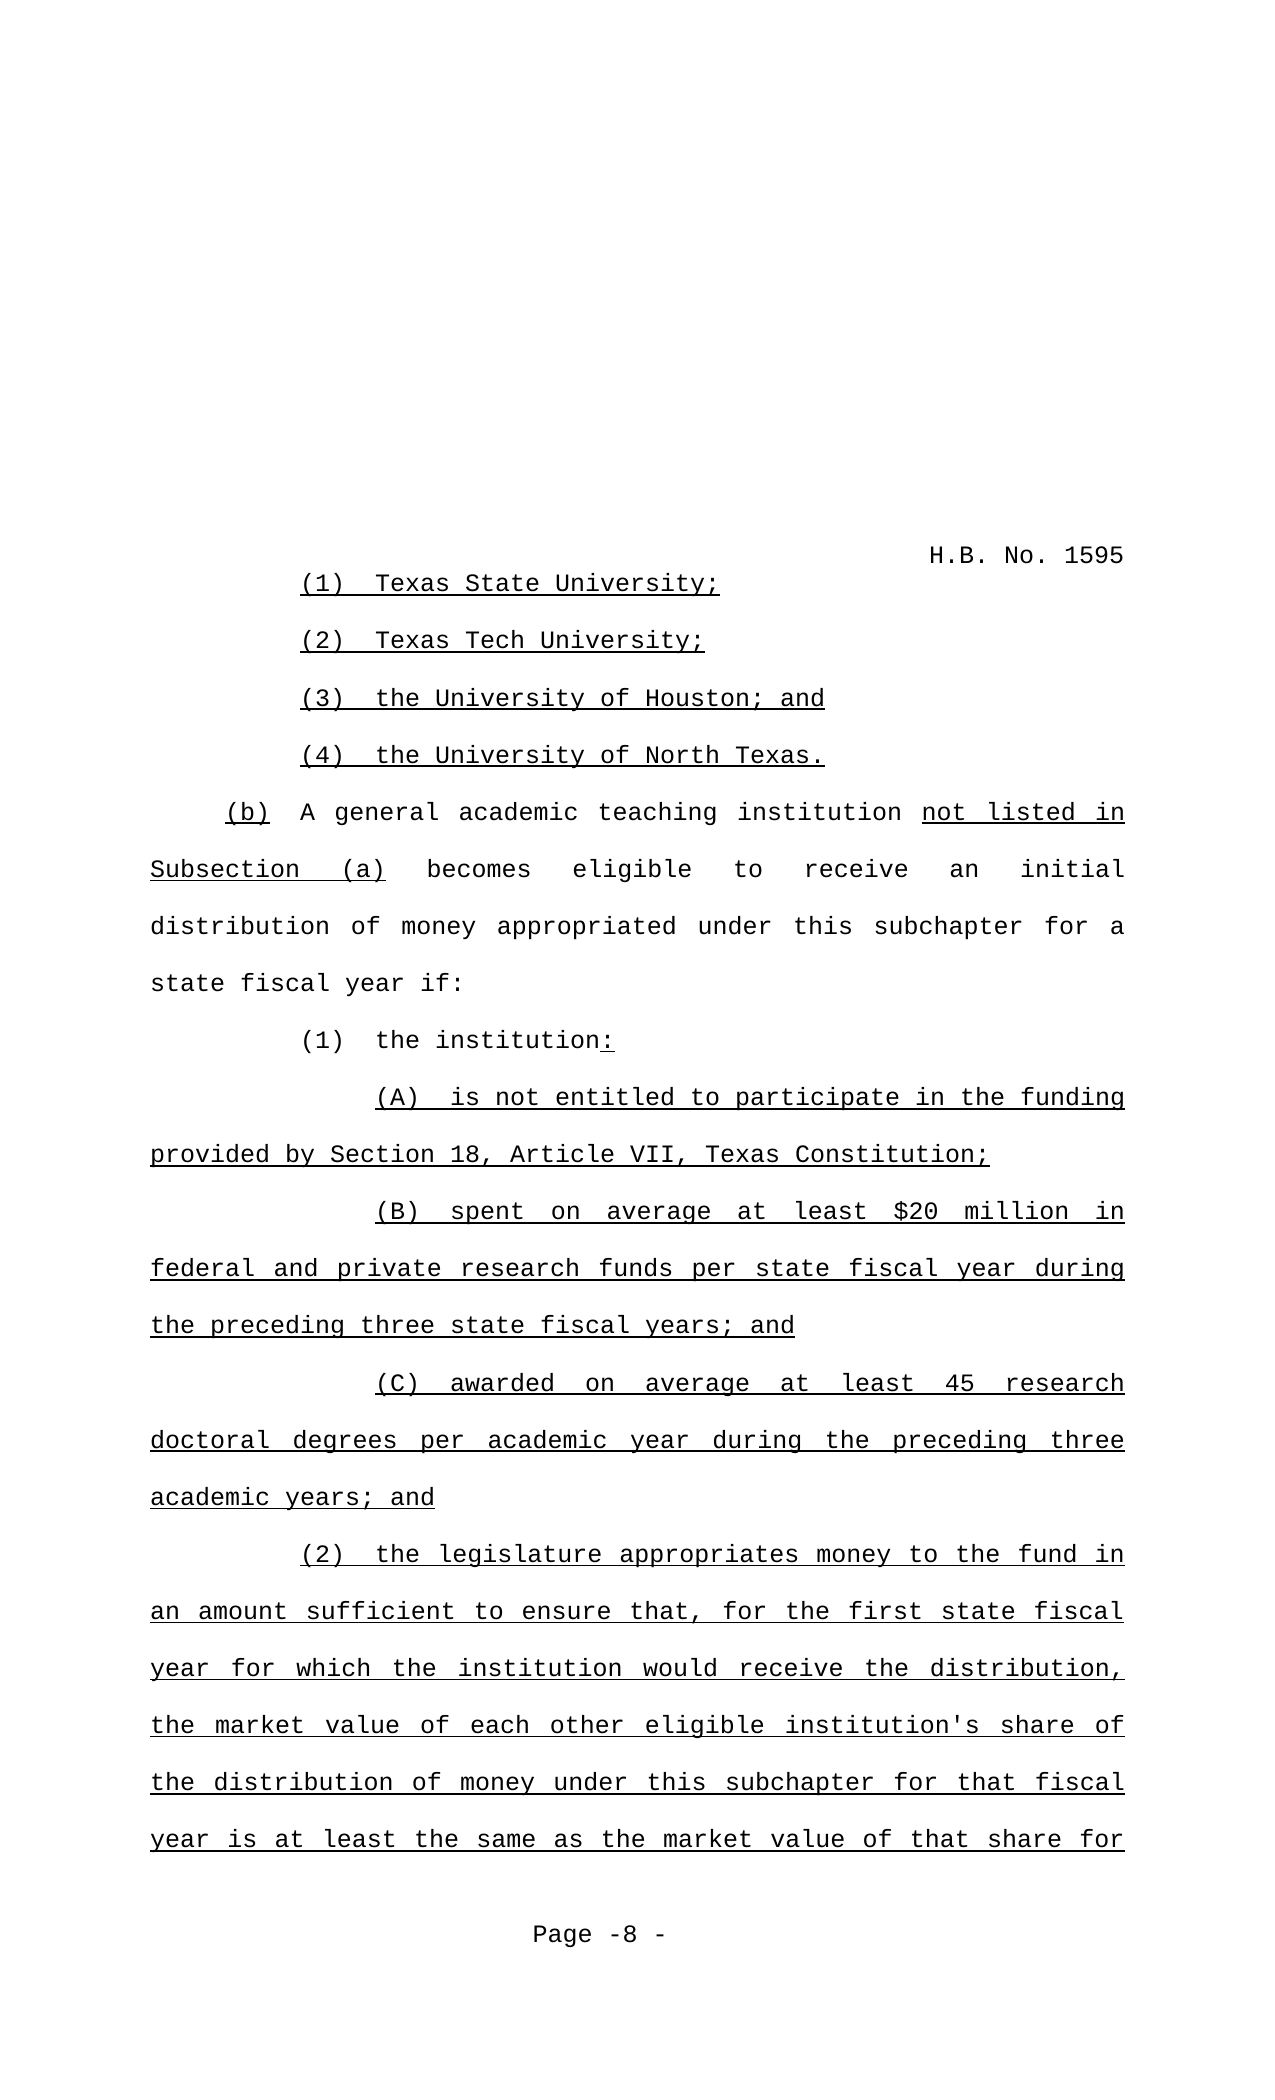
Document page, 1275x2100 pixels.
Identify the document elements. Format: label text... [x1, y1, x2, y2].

text (b) A general academic teaching institution not listed in Subsection (a) becomes eligible to receive an initial distribution of money appropriated under this subchapter for a state fiscal year if: [150, 799, 1125, 999]
text (2) Texas Tech University; [150, 628, 1125, 656]
text (A) is not entitled to participate in the funding provided by Section 18, Article VII, Texas Constitution; [150, 1084, 1125, 1170]
text (C) awarded on average at least 45 research doctoral degrees per academic year during the preceding three academic years; and [150, 1370, 1125, 1450]
text (1) Texas State University; [150, 571, 1125, 599]
text (C) awarded on average at least 45 research doctoral degrees per academic year during the preceding three academic years; and [150, 1452, 1125, 1513]
text (4) the University of North Texas. [150, 742, 1125, 771]
text (B) spent on average at least $20 million in federal and private research funds per state fiscal year during the preceding three state fiscal years; and [150, 1199, 1125, 1279]
text (3) the University of Houston; and [150, 685, 1125, 713]
text (B) spent on average at least $20 million in federal and private research funds per state fiscal year during the preceding three state fiscal years; and [150, 1281, 1125, 1341]
text (1) the institution: [150, 1027, 1125, 1056]
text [150, 1795, 1125, 1850]
